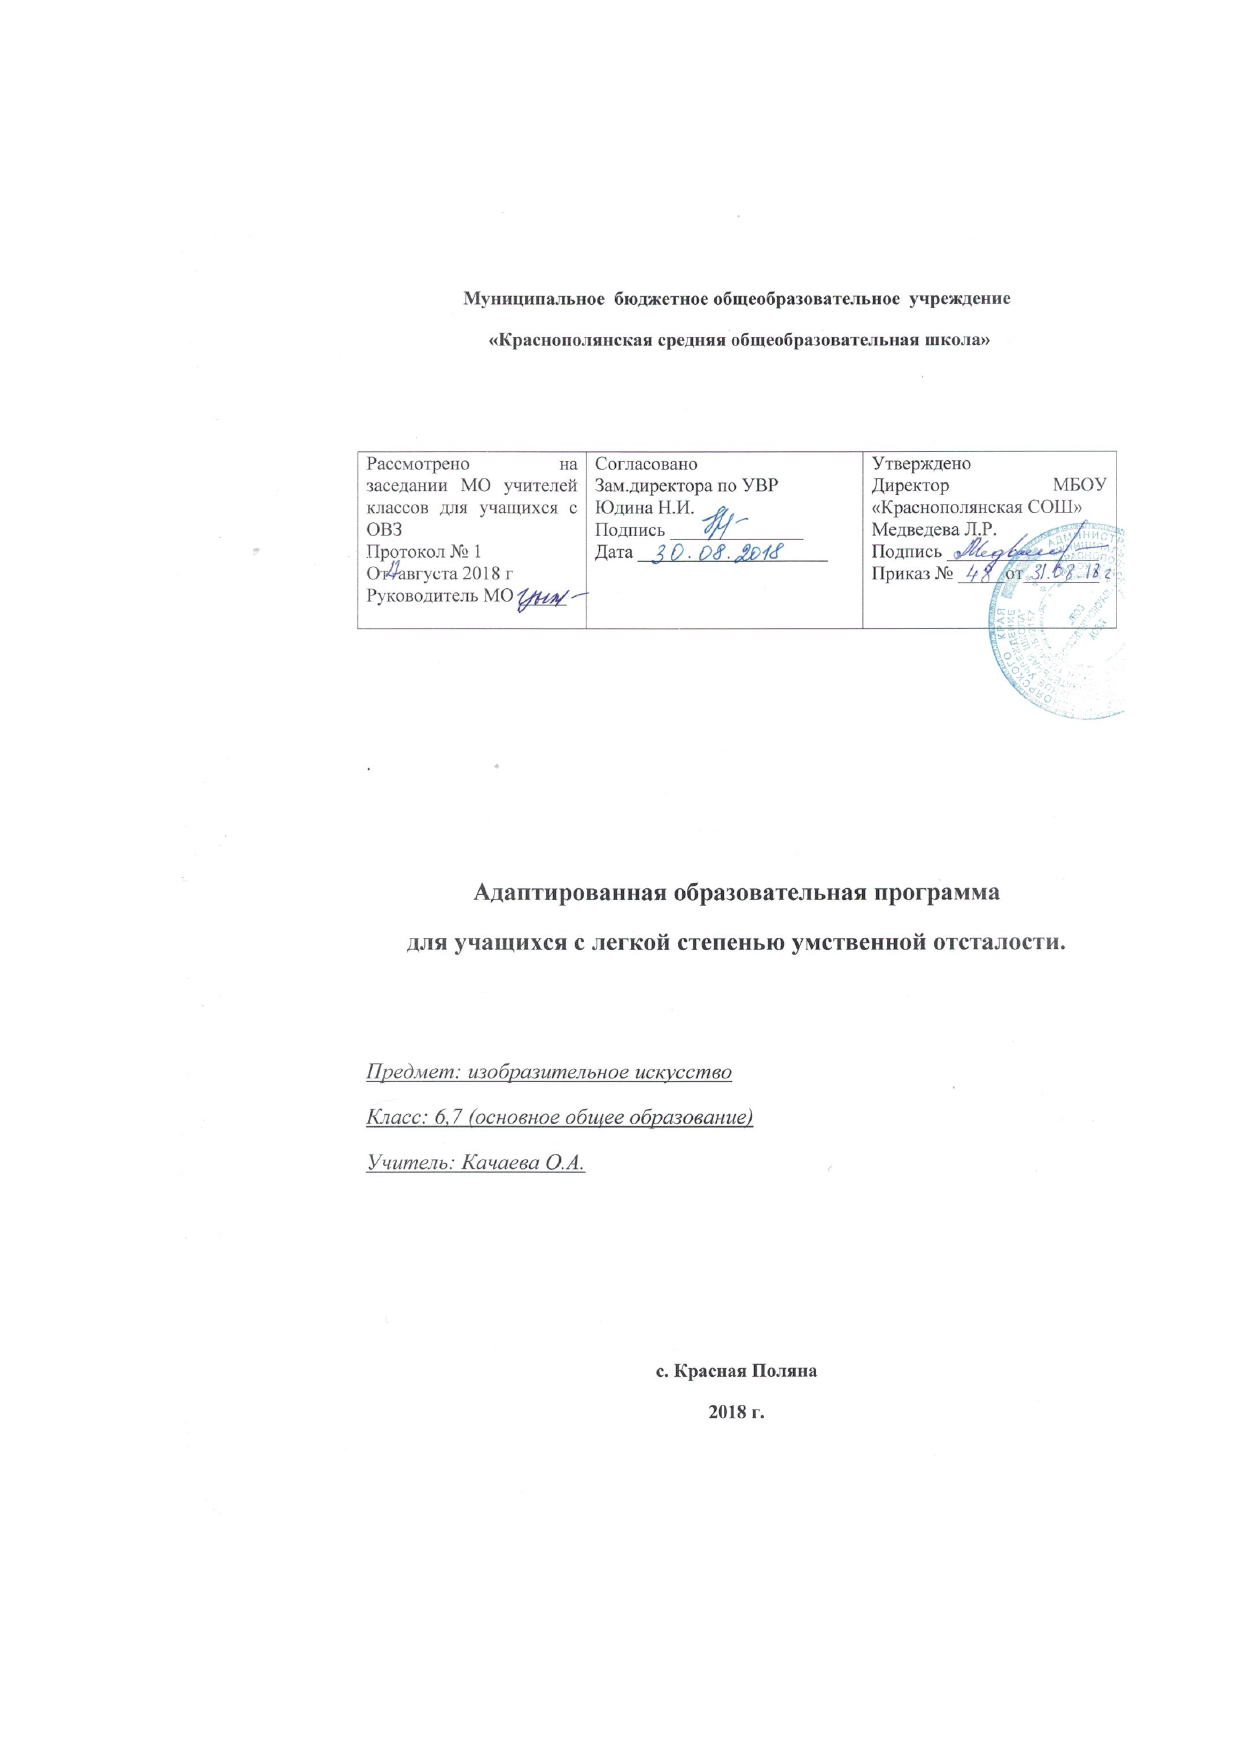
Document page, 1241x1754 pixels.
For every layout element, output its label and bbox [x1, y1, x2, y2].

picture [162, 195, 1138, 1536]
